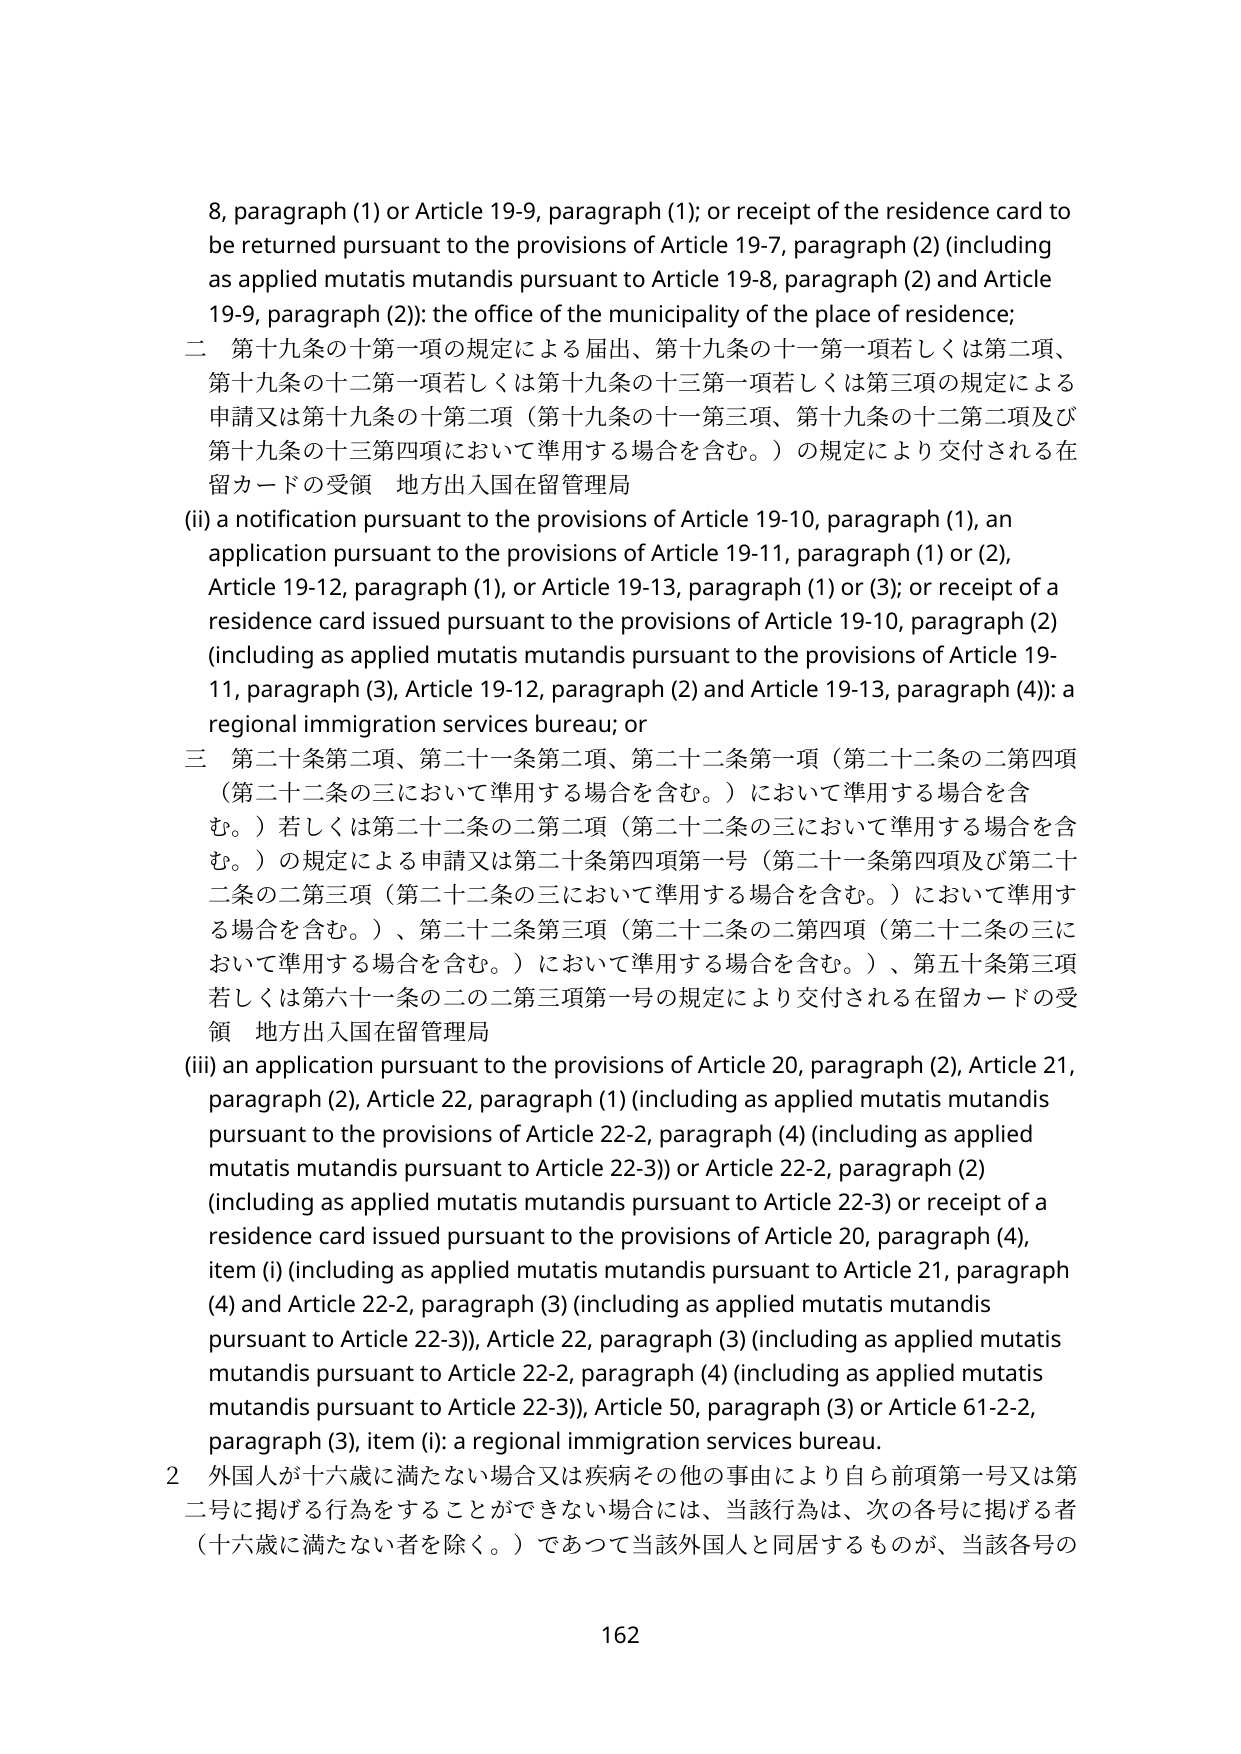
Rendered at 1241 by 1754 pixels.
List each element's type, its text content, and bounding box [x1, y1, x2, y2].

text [184, 194, 1079, 330]
text 三 第二十条第二項、第二十一条第二項、第二十二条第一項（第二十二条の二第四項（第二十二条の三において準用する場合を含む。）において準用する場合を含む。）若しくは第二十二条の二第二項（第二十二条の三において準用する場合を含む。）の規定による申請又は第二十条第四項第一号（第二十一条第四項及び第二十二条の二第三項（第二十二条の三において準用する場合を含む。）において準用する場合を含む。）、第二十二条第三項（第二十二条の二第四項（第二十二条の三において準用する場合を含む。）において準用する場合を含む。）、第五十条第三項若しくは第六十一条の二の二第三項第一号の規定により交付される在留カードの受領 地方出入国在留管理局 [184, 740, 1079, 1048]
text (ii) a notification pursuant to the provisions of Article 19-10, paragraph (1), an application pursuant to the provisions of Article 19-11, paragraph (1) or (2), Article 19-12, paragraph (1), or Article 19-13, paragraph (1) or (3); or receipt of a residence card issued pursuant to the provisions of Article 19-10, paragraph (2) (including as applied mutatis mutandis pursuant to the provisions of Article 19-11, paragraph (3), Article 19-12, paragraph (2) and Article 19-13, paragraph (4)): a regional immigration services bureau; or [184, 501, 1079, 740]
text 二 第十九条の十第一項の規定による届出、第十九条の十一第一項若しくは第二項、第十九条の十二第一項若しくは第十九条の十三第一項若しくは第三項の規定による申請又は第十九条の十第二項（第十九条の十一第三項、第十九条の十二第二項及び第十九条の十三第四項において準用する場合を含む。）の規定により交付される在留カードの受領 地方出入国在留管理局 [184, 330, 1079, 501]
text (iii) an application pursuant to the provisions of Article 20, paragraph (2), Article 21, paragraph (2), Article 22, paragraph (1) (including as applied mutatis mutandis pursuant to the provisions of Article 22-2, paragraph (4) (including as applied mutatis mutandis pursuant to Article 22-3)) or Article 22-2, paragraph (2) (including as applied mutatis mutandis pursuant to Article 22-3) or receipt of a residence card issued pursuant to the provisions of Article 20, paragraph (4), item (i) (including as applied mutatis mutandis pursuant to Article 21, paragraph (4) and Article 22-2, paragraph (3) (including as applied mutatis mutandis pursuant to Article 22-3)), Article 22, paragraph (3) (including as applied mutatis mutandis pursuant to Article 22-2, paragraph (4) (including as applied mutatis mutandis pursuant to Article 22-3)), Article 50, paragraph (3) or Article 61-2-2, paragraph (3), item (i): a regional immigration services bureau. [184, 1048, 1079, 1458]
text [161, 1458, 1079, 1560]
